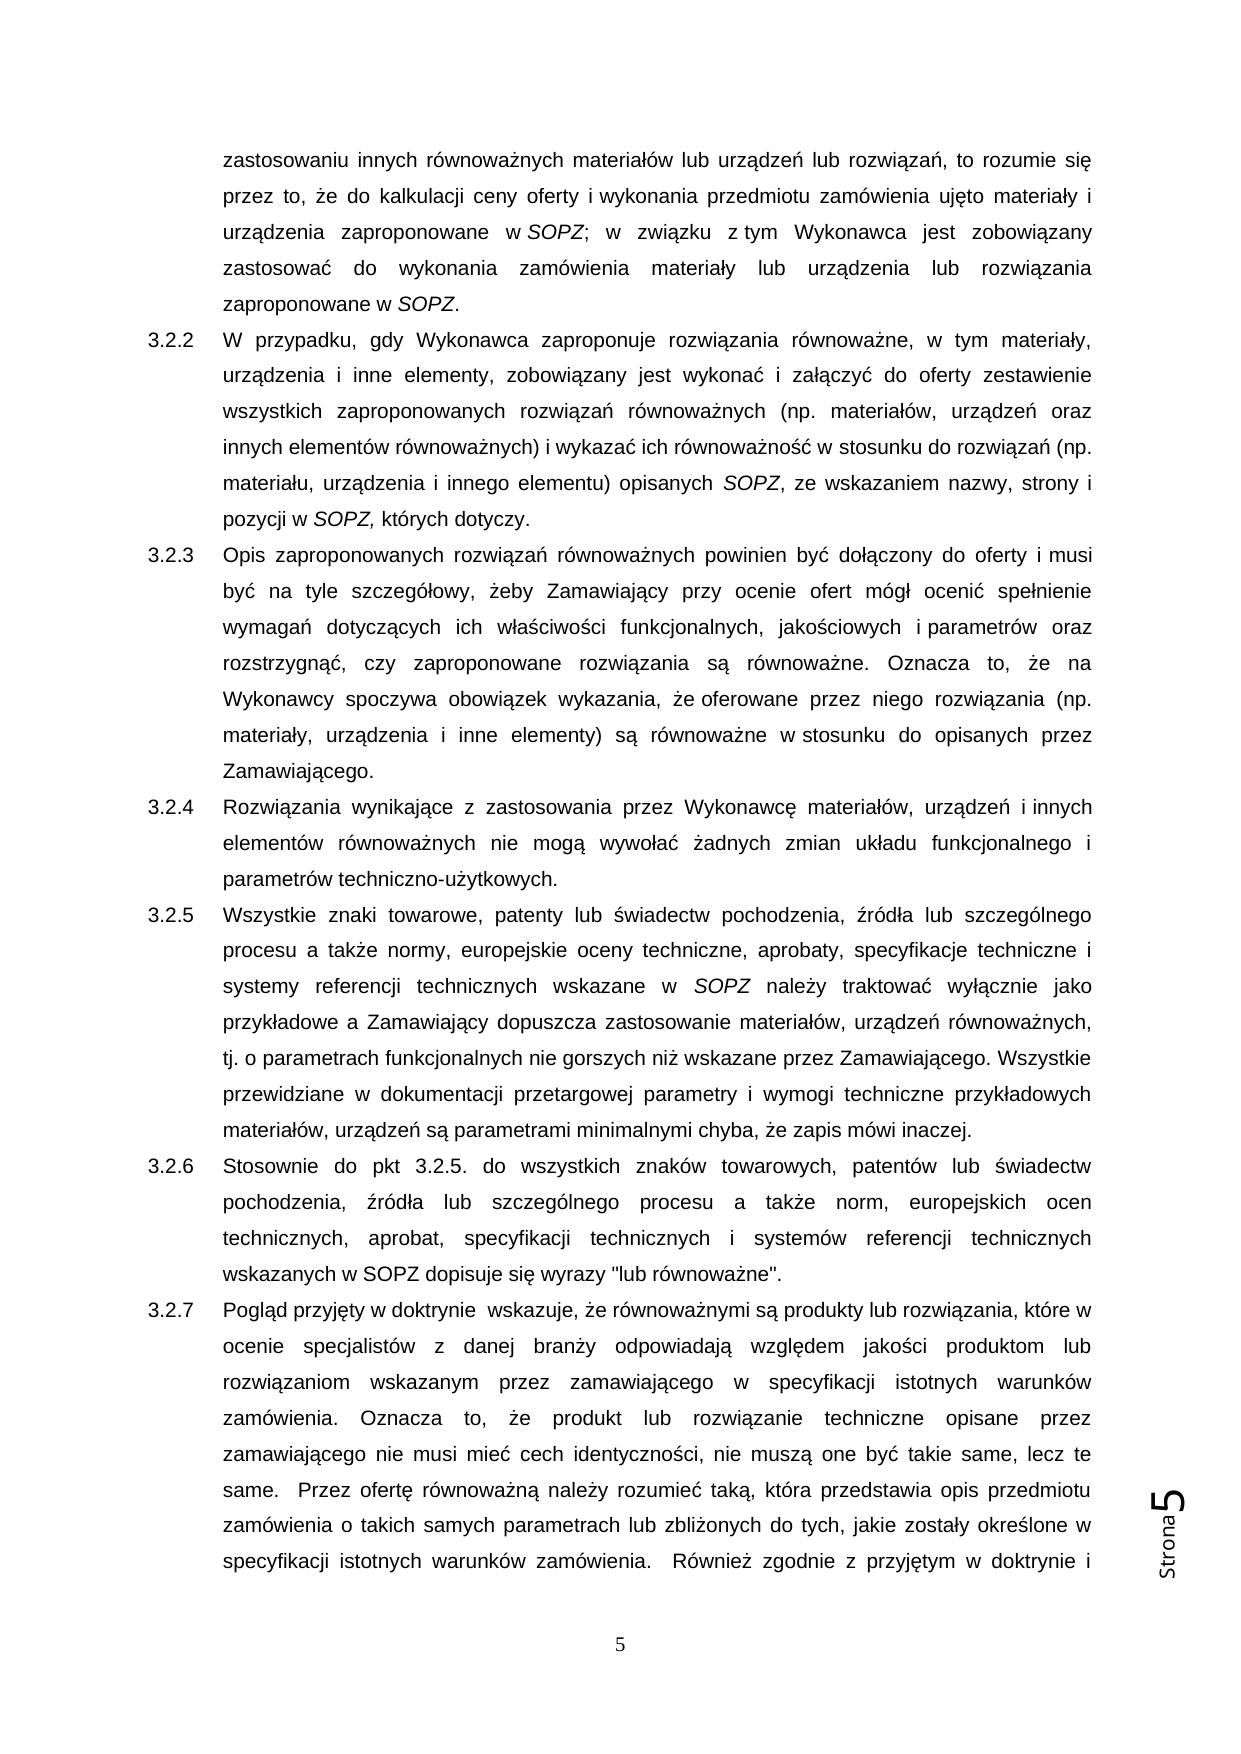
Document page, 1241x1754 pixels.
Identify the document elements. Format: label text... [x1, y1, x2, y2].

list Stosownie do pkt 3.2.5. do wszystkich znaków towarowych, patentów lub świadectw pochodzenia, źródła lub szczególnego procesu a także norm, europejskich ocen technicznych, aprobat, specyfikacji technicznych i systemów referencji technicznych wskazanych w SOPZ dopisuje się wyrazy "lub równoważne". [148, 1154, 1092, 1286]
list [148, 1298, 1092, 1573]
list W przypadku, gdy Wykonawca zaproponuje rozwiązania równoważne, w tym materiały, urządzenia i inne elementy, zobowiązany jest wykonać i załączyć do oferty zestawienie wszystkich zaproponowanych rozwiązań równoważnych (np. materiałów, urządzeń oraz innych elementów równoważnych) i wykazać ich równoważność w stosunku do rozwiązań (np. materiału, urządzenia i innego elementu) opisanych SOPZ, ze wskazaniem nazwy, strony i pozycji w SOPZ, których dotyczy. [148, 327, 1092, 531]
list Wszystkie znaki towarowe, patenty lub świadectw pochodzenia, źródła lub szczególnego procesu a także normy, europejskie oceny techniczne, aprobaty, specyfikacje techniczne i systemy referencji technicznych wskazane w SOPZ należy traktować wyłącznie jako przykładowe a Zamawiający dopuszcza zastosowanie materiałów, urządzeń równoważnych, tj. o parametrach funkcjonalnych nie gorszych niż wskazane przez Zamawiającego. Wszystkie przewidziane w dokumentacji przetargowej parametry i wymogi techniczne przykładowych materiałów, urządzeń są parametrami minimalnymi chyba, że zapis mówi inaczej. [148, 902, 1092, 1142]
list Opis zaproponowanych rozwiązań równoważnych powinien być dołączony do oferty i musi być na tyle szczegółowy, żeby Zamawiający przy ocenie ofert mógł ocenić spełnienie wymagań dotyczących ich właściwości funkcjonalnych, jakościowych i parametrów oraz rozstrzygnąć, czy zaproponowane rozwiązania są równoważne. Oznacza to, że na Wykonawcy spoczywa obowiązek wykazania, że oferowane przez niego rozwiązania (np. materiały, urządzenia i inne elementy) są równoważne w stosunku do opisanych przez Zamawiającego. [148, 543, 1092, 783]
list Rozwiązania wynikające z zastosowania przez Wykonawcę materiałów, urządzeń i innych elementów równoważnych nie mogą wywołać żadnych zmian układu funkcjonalnego i parametrów techniczno-użytkowych. [148, 794, 1092, 890]
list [148, 148, 1092, 315]
